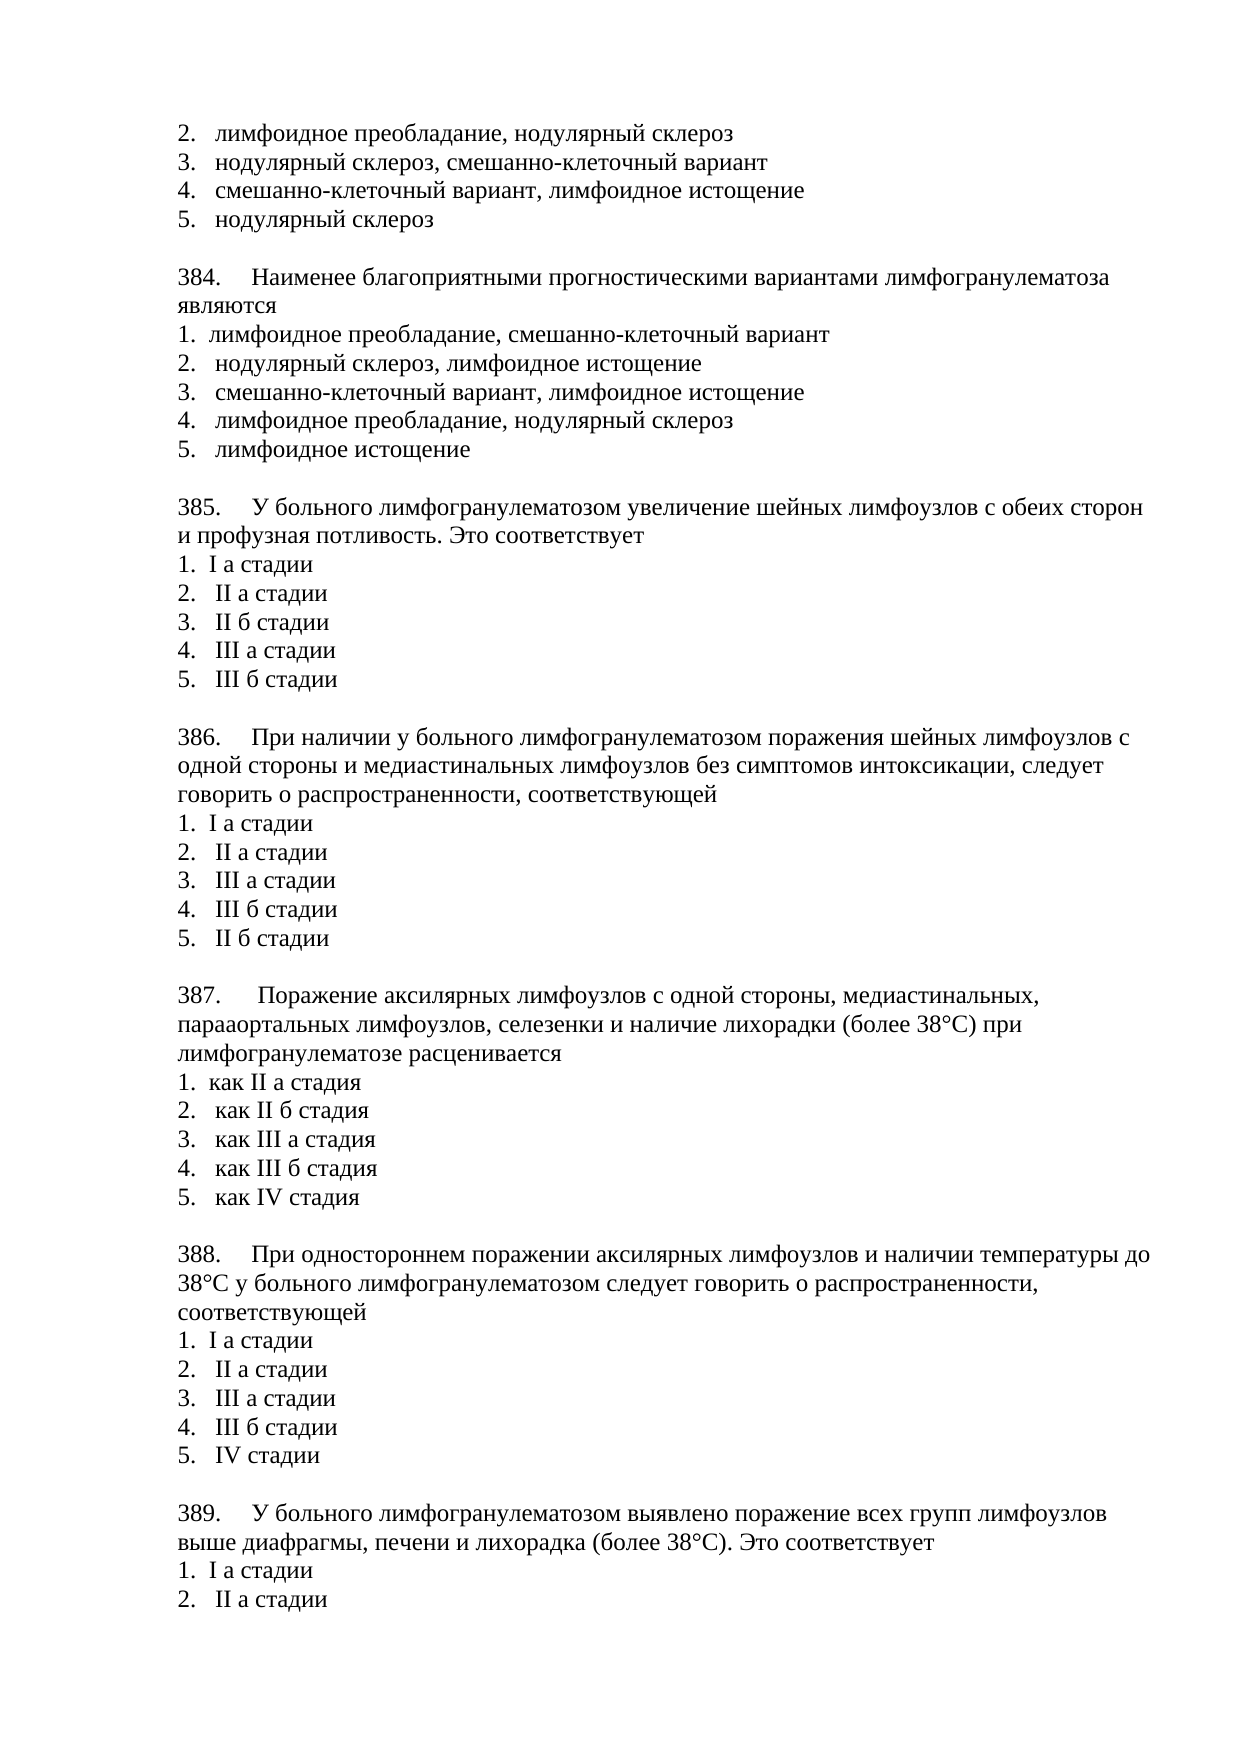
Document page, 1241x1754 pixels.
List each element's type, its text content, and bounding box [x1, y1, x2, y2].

text 2. как II б стадия [177, 1096, 1152, 1124]
text 1. I а стадии [177, 808, 1152, 837]
text 2. нодулярный склероз, лимфоидное истощение [177, 348, 1152, 377]
text 5. лимфоидное истощение [177, 434, 1152, 463]
text 1. I а стадии [177, 1326, 1152, 1354]
list Наименее благоприятными прогностическими вариантами лимфогранулематоза являются [177, 262, 1152, 319]
text 5. III б стадии [177, 664, 1152, 693]
text 1. как II а стадия [177, 1067, 1152, 1096]
text 4. смешанно-клеточный вариант, лимфоидное истощение [177, 176, 1152, 204]
text 4. III б стадии [177, 1412, 1152, 1441]
list Поражение аксилярных лимфоузлов с одной стороны, медиастинальных, парааортальных лимфоузлов, селезенки и наличие лихорадки (более 38°С) при лимфогранулематозе расценивается [177, 981, 1152, 1067]
list У больного лимфогранулематозом увеличение шейных лимфоузлов с обеих сторон и профузная потливость. Это соответствует [177, 492, 1152, 549]
text 3. III а стадии [177, 1383, 1152, 1412]
text 2. лимфоидное преобладание, нодулярный склероз [177, 118, 1152, 147]
text 3. III а стадии [177, 866, 1152, 894]
text 1. I а стадии [177, 1556, 1152, 1584]
list При одностороннем поражении аксилярных лимфоузлов и наличии температуры до 38°С у больного лимфогранулематозом следует говорить о распространенности, соответствующей [177, 1239, 1152, 1326]
text 1. лимфоидное преобладание, смешанно-клеточный вариант [177, 319, 1152, 348]
text 5. II б стадии [177, 923, 1152, 952]
text 3. нодулярный склероз, смешанно-клеточный вариант [177, 147, 1152, 176]
text 5. нодулярный склероз [177, 204, 1152, 233]
text 3. смешанно-клеточный вариант, лимфоидное истощение [177, 377, 1152, 406]
list При наличии у больного лимфогранулематозом поражения шейных лимфоузлов с одной стороны и медиастинальных лимфоузлов без симптомов интоксикации, следует говорить о распространенности, соответствующей [177, 722, 1152, 808]
text 2. II а стадии [177, 1584, 1152, 1613]
text 3. II б стадии [177, 607, 1152, 636]
text 5. IV стадии [177, 1441, 1152, 1469]
text 2. II а стадии [177, 837, 1152, 866]
text 1. I а стадии [177, 549, 1152, 578]
text 4. III a стадии [177, 636, 1152, 664]
text 4. III б стадии [177, 894, 1152, 923]
text 2. II а стадии [177, 1354, 1152, 1383]
text 3. как III а стадия [177, 1124, 1152, 1153]
text 2. II а стадии [177, 578, 1152, 607]
text 5. как IV стадия [177, 1182, 1152, 1211]
list У больного лимфогранулематозом выявлено поражение всех групп лимфоузлов выше диафрагмы, печени и лихорадка (более 38°С). Это соответствует [177, 1498, 1152, 1556]
text 4. как III б стадия [177, 1153, 1152, 1182]
text 4. лимфоидное преобладание, нодулярный склероз [177, 406, 1152, 434]
